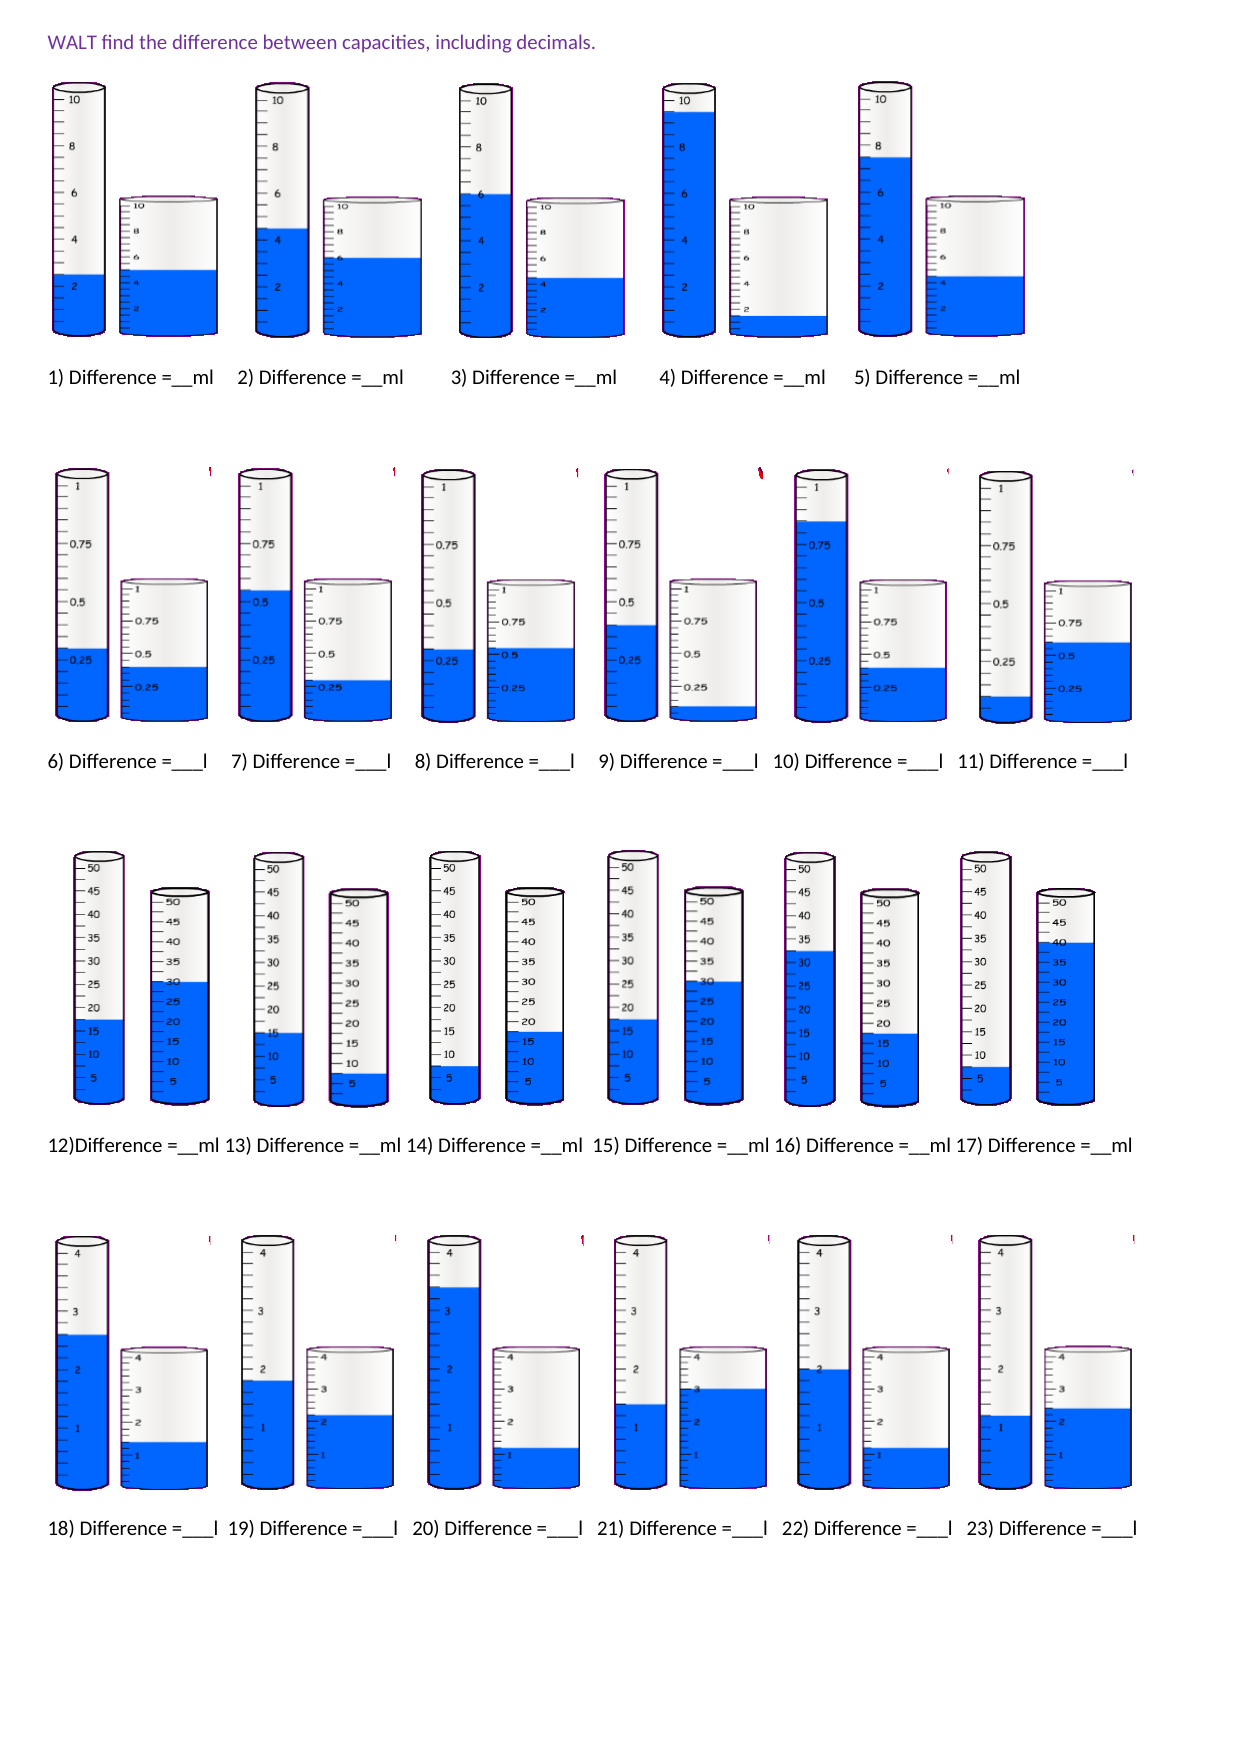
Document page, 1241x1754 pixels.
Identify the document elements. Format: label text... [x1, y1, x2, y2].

picture [238, 1233, 397, 1491]
text WALT find the difference between capacities, including decimals. [47, 29, 1165, 55]
picture [780, 850, 924, 1108]
text 18) Difference =___l 19) Difference =___l 20) Difference =___l 21) Difference =___l 22) Difference =___l 23) Difference =___l [47, 1515, 1165, 1540]
picture [793, 1233, 953, 1491]
picture [424, 1233, 584, 1491]
picture [425, 848, 569, 1108]
text 12)Difference =__ml 13) Difference =__ml 14) Difference =__ml 15) Difference =__ml 16) Difference =__ml 17) Difference =__ml [47, 1132, 1165, 1158]
picture [655, 80, 829, 340]
picture [418, 463, 579, 724]
picture [70, 848, 214, 1108]
text 1) Difference =__ml 2) Difference =__ml 3) Difference =__ml 4) Difference =__ml 5) Difference =__ml [47, 364, 1165, 389]
picture [601, 849, 748, 1108]
picture [246, 850, 393, 1108]
picture [612, 1233, 770, 1491]
picture [47, 79, 221, 340]
picture [601, 463, 763, 724]
picture [976, 1232, 1135, 1491]
picture [856, 80, 1026, 340]
picture [786, 466, 949, 724]
text 6) Difference =___l 7) Difference =___l 8) Difference =___l 9) Difference =___l 10) Difference =___l 11) Difference =___l [47, 748, 1165, 773]
picture [234, 465, 396, 724]
picture [248, 79, 426, 340]
picture [47, 1233, 211, 1491]
picture [47, 464, 212, 724]
picture [453, 79, 627, 340]
picture [976, 468, 1134, 724]
picture [956, 848, 1100, 1108]
